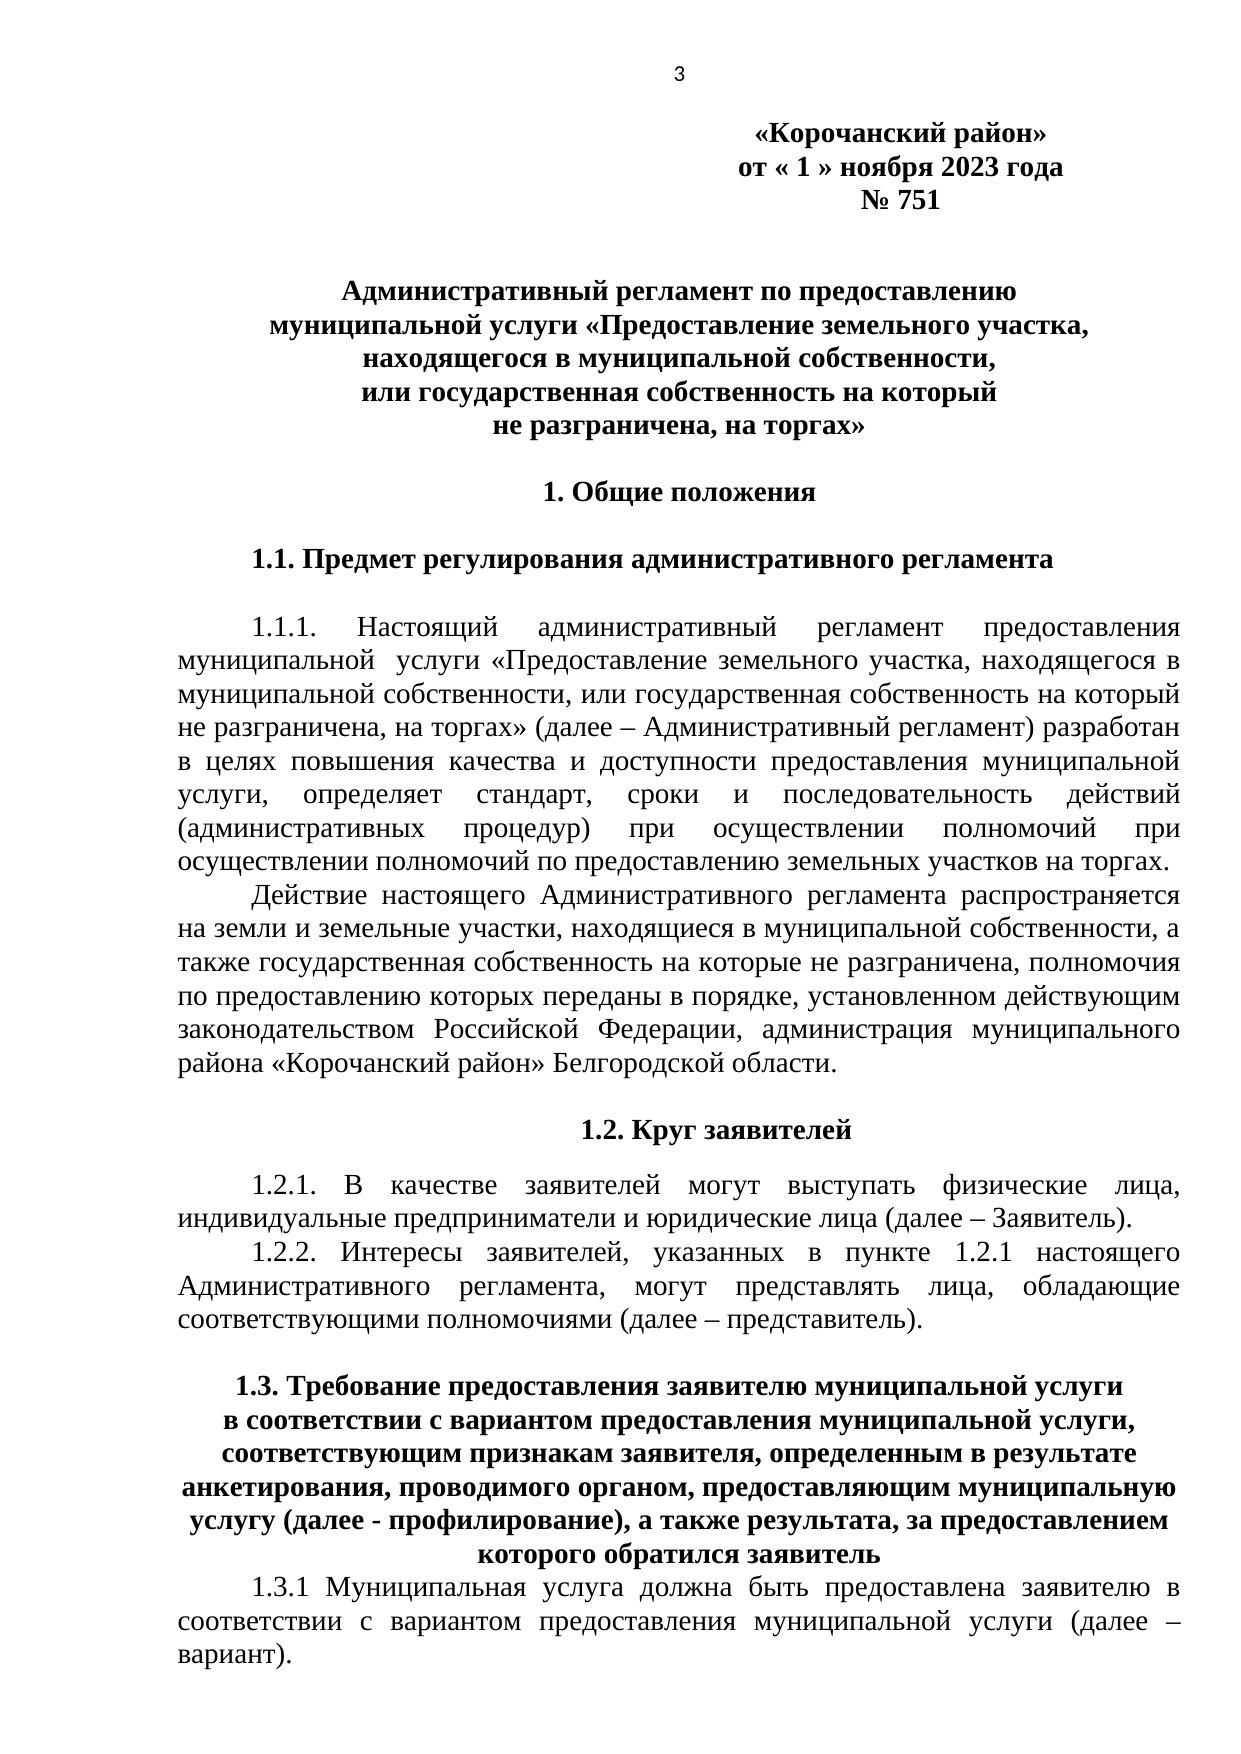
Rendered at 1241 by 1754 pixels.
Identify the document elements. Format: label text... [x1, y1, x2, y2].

text не разграничена, на торгах» [177, 407, 1181, 441]
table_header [609, 115, 1192, 240]
text 1.3.1 Муниципальная услуга должна быть предоставлена заявителю в соответствии с вариантом предоставления муниципальной услуги (далее – вариант). [177, 1569, 1181, 1670]
text 1.1. Предмет регулирования административного регламента [177, 542, 1181, 575]
text 1.2.1. В качестве заявителей могут выступать физические лица, индивидуальные предприниматели и юридические лица (далее – Заявитель). [177, 1167, 1181, 1234]
text находящегося в муниципальной собственности, [177, 340, 1181, 374]
text Действие настоящего Административного регламента распространяется на земли и земельные участки, находящиеся в муниципальной собственности, а также государственная собственность на которые не разграничена, полномочия по предоставлению которых переданы в порядке, установленном действующим законодательством Российской Федерации, администрация муниципального района «Корочанский район» Белгородской области. [177, 877, 1181, 1078]
title 1. Общие положения [177, 474, 1181, 508]
text 1.1.1. Настоящий административный регламент предоставления муниципальной услуги «Предоставление земельного участка, находящегося в муниципальной собственности, или государственная собственность на который не разграничена, на торгах» (далее – Административный регламент) разработан в целях повышения качества и доступности предоставления муниципальной услуги, определяет стандарт, сроки и последовательность действий (административных процедур) при осуществлении полномочий при осуществлении полномочий по предоставлению земельных участков на торгах. [177, 609, 1181, 877]
text или государственная собственность на который [177, 374, 1181, 407]
text Административный регламент по предоставлению [177, 273, 1181, 307]
text 1.2. Круг заявителей [177, 1112, 1181, 1145]
text 1.3. Требование предоставления заявителю муниципальной услуги в соответствии с вариантом предоставления муниципальной услуги, соответствующим признакам заявителя, определенным в результате анкетирования, проводимого органом, предоставляющим муниципальную услугу (далее - профилирование), а также результата, за предоставлением которого обратился заявитель [177, 1368, 1181, 1569]
text муниципальной услуги «Предоставление земельного участка, [177, 307, 1181, 340]
text 1.2.2. Интересы заявителей, указанных в пункте 1.2.1 настоящего Административного регламента, могут представлять лица, обладающие соответствующими полномочиями (далее – представитель). [177, 1234, 1181, 1335]
